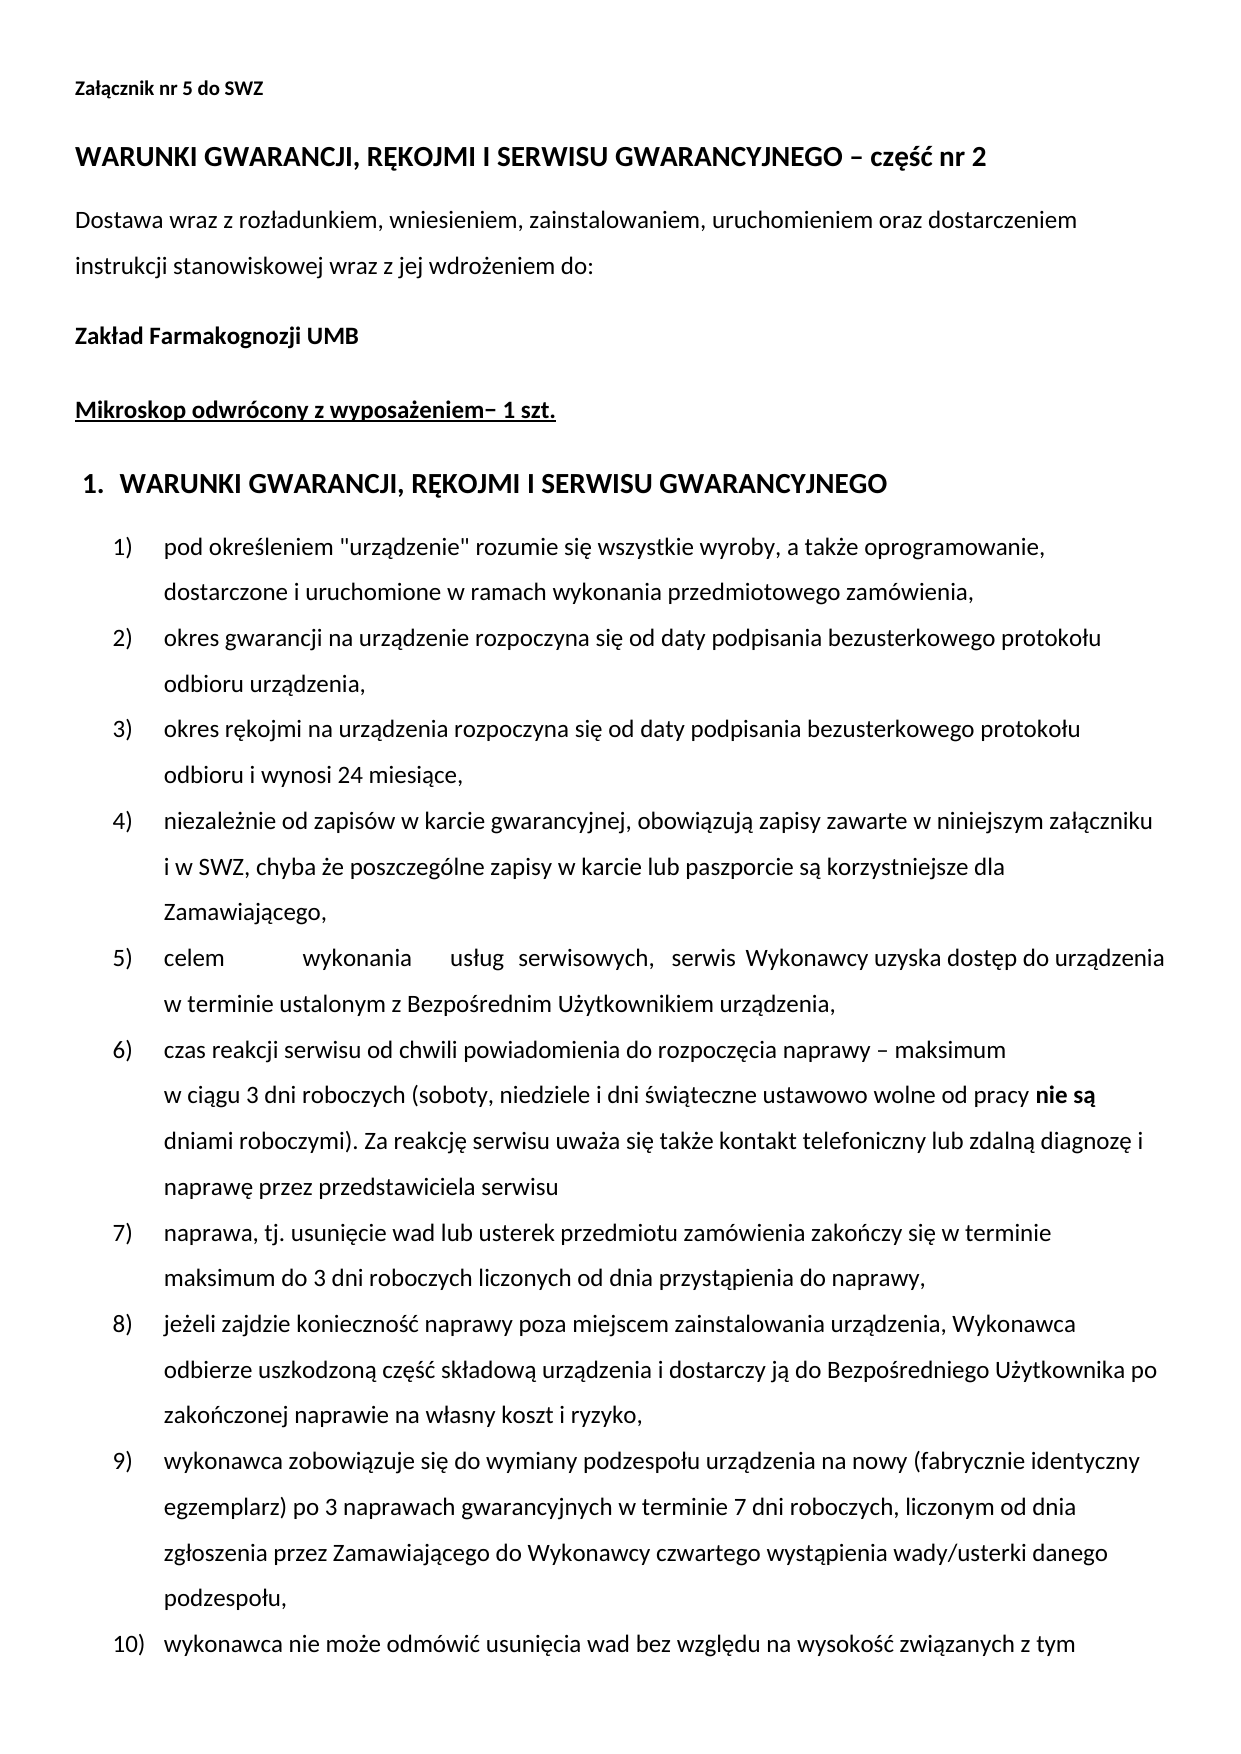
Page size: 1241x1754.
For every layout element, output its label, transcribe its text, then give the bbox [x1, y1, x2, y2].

subtitle WARUNKI GWARANCJI, RĘKOJMI I SERWISU GWARANCYJNEGO – część nr 2 [75, 138, 1165, 174]
list niezależnie od zapisów w karcie gwarancyjnej, obowiązują zapisy zawarte w niniejszym załączniku i w SWZ, chyba że poszczególne zapisy w karcie lub paszporcie są korzystniejsze dla Zamawiającego, [112, 805, 1165, 927]
subtitle WARUNKI GWARANCJI, RĘKOJMI I SERWISU GWARANCYJNEGO [82, 465, 1128, 500]
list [112, 1628, 1165, 1659]
text Dostawa wraz z rozładunkiem, wniesieniem, zainstalowaniem, uruchomieniem oraz dostarczeniem instrukcji stanowiskowej wraz z jej wdrożeniem do: [75, 204, 1118, 280]
list czas reakcji serwisu od chwili powiadomienia do rozpoczęcia naprawy – maksimum w ciągu 3 dni roboczych (soboty, niedziele i dni świąteczne ustawowo wolne od pracy nie są dniami roboczymi). Za reakcję serwisu uważa się także kontakt telefoniczny lub zdalną diagnozę i naprawę przez przedstawiciela serwisu [112, 1034, 1156, 1201]
list naprawa, tj. usunięcie wad lub usterek przedmiotu zamówienia zakończy się w terminie maksimum do 3 dni roboczych liczonych od dnia przystąpienia do naprawy, [112, 1217, 1165, 1293]
list okres gwarancji na urządzenie rozpoczyna się od daty podpisania bezusterkowego protokołu odbioru urządzenia, [112, 622, 1165, 698]
list wykonawca zobowiązuje się do wymiany podzespołu urządzenia na nowy (fabrycznie identyczny egzemplarz) po 3 naprawach gwarancyjnych w terminie 7 dni roboczych, liczonym od dnia zgłoszenia przez Zamawiającego do Wykonawcy czwartego wystąpienia wady/usterki danego podzespołu, [112, 1445, 1165, 1613]
text Zakład Farmakognozji UMB [75, 321, 1128, 351]
list pod określeniem "urządzenie" rozumie się wszystkie wyroby, a także oprogramowanie, dostarczone i uruchomione w ramach wykonania przedmiotowego zamówienia, [112, 531, 1165, 607]
text Załącznik nr 5 do SWZ [75, 75, 1131, 100]
list okres rękojmi na urządzenia rozpoczyna się od daty podpisania bezusterkowego protokołu odbioru i wynosi 24 miesiące, [112, 714, 1165, 790]
text Mikroskop odwrócony z wyposażeniem− 1 szt. [75, 394, 1129, 424]
list jeżeli zajdzie konieczność naprawy poza miejscem zainstalowania urządzenia, Wykonawca odbierze uszkodzoną część składową urządzenia i dostarczy ją do Bezpośredniego Użytkownika po zakończonej naprawie na własny koszt i ryzyko, [112, 1308, 1165, 1430]
list celem wykonania usług serwisowych, serwis Wykonawcy uzyska dostęp do urządzenia w terminie ustalonym z Bezpośrednim Użytkownikiem urządzenia, [112, 942, 1165, 1018]
